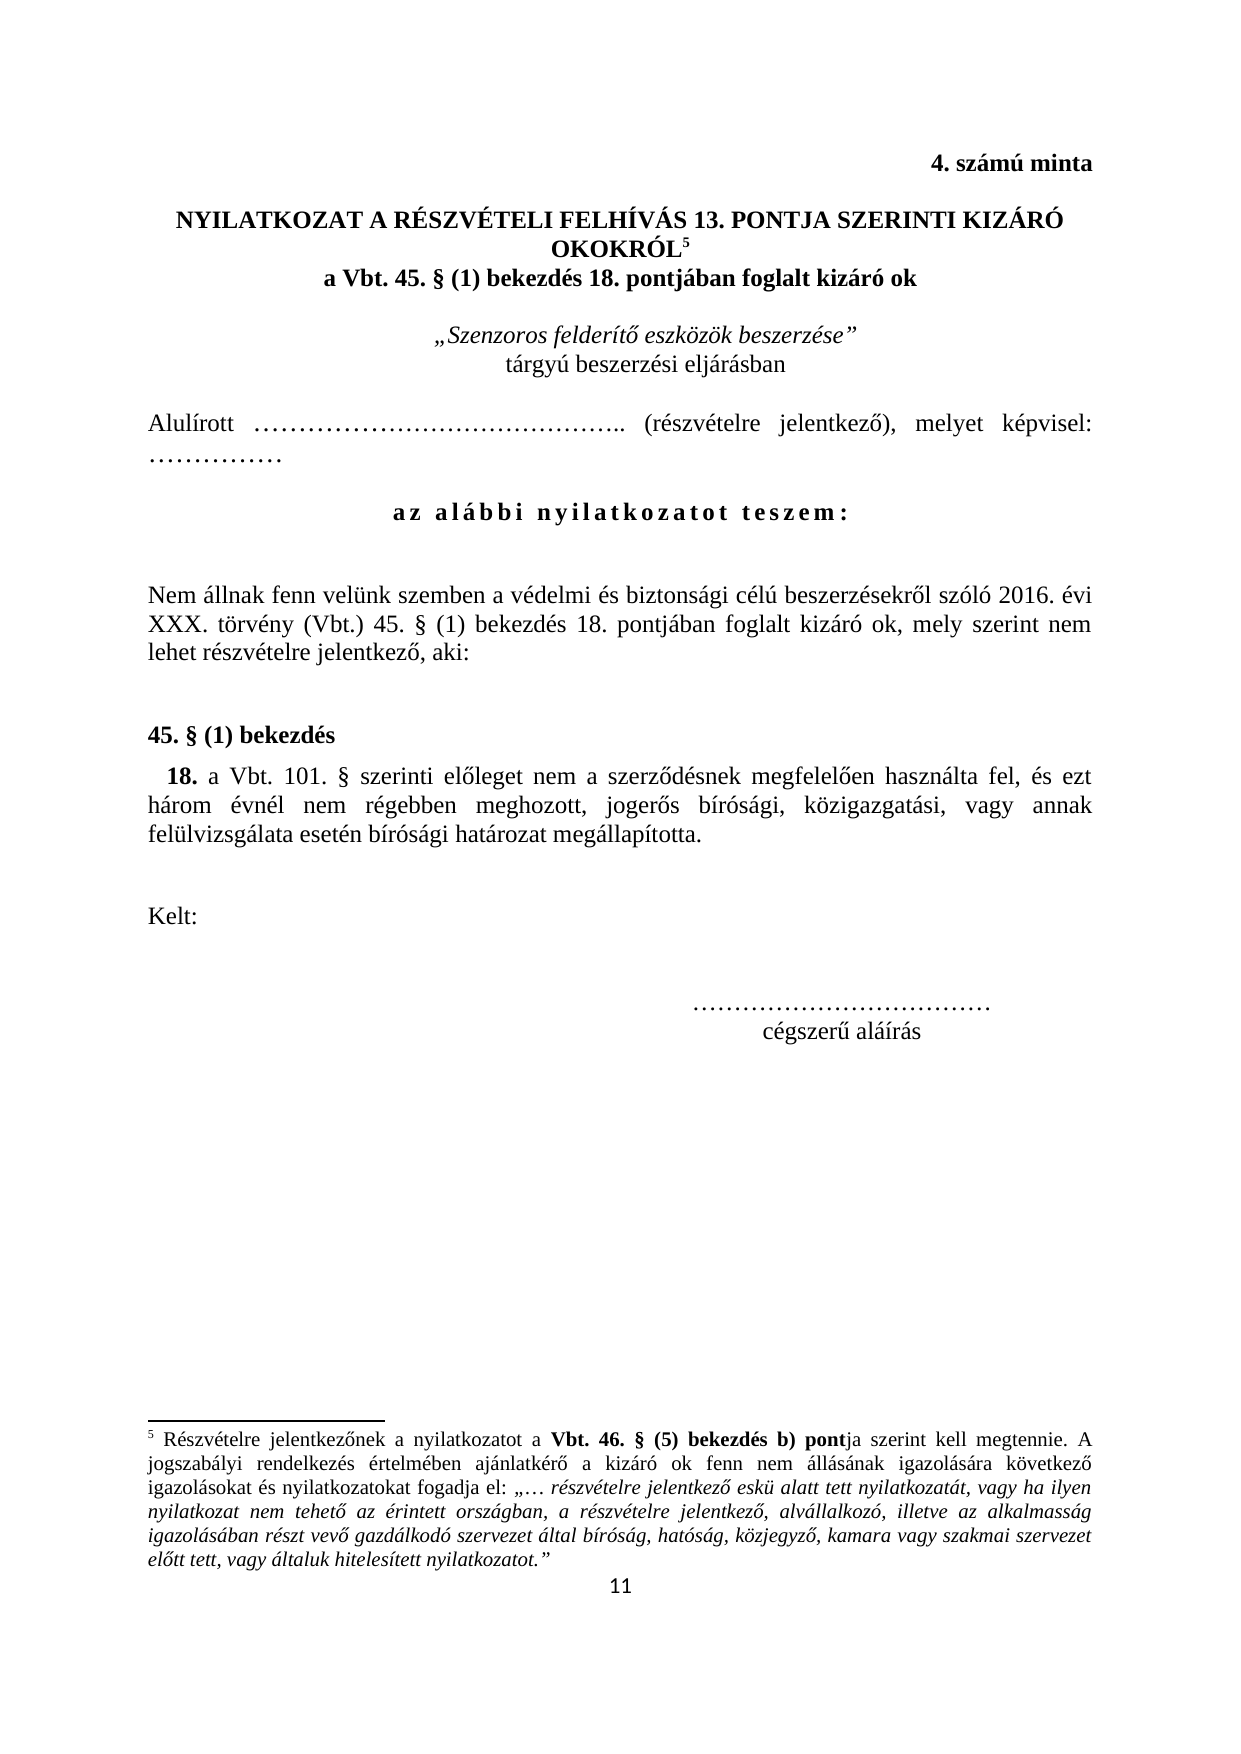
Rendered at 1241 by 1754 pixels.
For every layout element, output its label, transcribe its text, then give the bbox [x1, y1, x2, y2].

text Nyilatkozat A RÉSZVÉTELI FELhívás 13. Pontja Szerinti kizáró okokról [148, 205, 1093, 263]
text „Szenzoros felderítő eszközök beszerzése” [148, 320, 1093, 349]
table_header ……………………………… [591, 988, 1093, 1016]
text tárgyú beszerzési eljárásban [148, 349, 1093, 378]
text 18. a Vbt. 101. § szerinti előleget nem a szerződésnek megfelelően használta fel, és ezt három évnél nem régebben meghozott, jogerős bírósági, közigazgatási, vagy annak felülvizsgálata esetén bírósági határozat megállapította. [148, 761, 1093, 847]
text Nem állnak fenn velünk szemben a védelmi és biztonsági célú beszerzésekről szóló 2016. évi XXX. törvény (Vbt.) 45. § (1) bekezdés 18. pontjában foglalt kizáró ok, mely szerint nem lehet részvételre jelentkező, aki: [148, 580, 1093, 666]
text 4. számú minta [148, 148, 1093, 176]
text 45. § (1) bekezdés [148, 720, 1093, 749]
text a Vbt. 45. § (1) bekezdés 18. pontjában foglalt kizáró ok [148, 263, 1093, 291]
text Alulírott …………………………………….. (részvételre jelentkező), melyet képvisel: …………… [148, 406, 1093, 469]
table_cell cégszerű aláírás [591, 1016, 1093, 1045]
text az alábbi nyilatkozatot teszem: [148, 497, 1093, 526]
text Kelt: [148, 901, 1093, 930]
